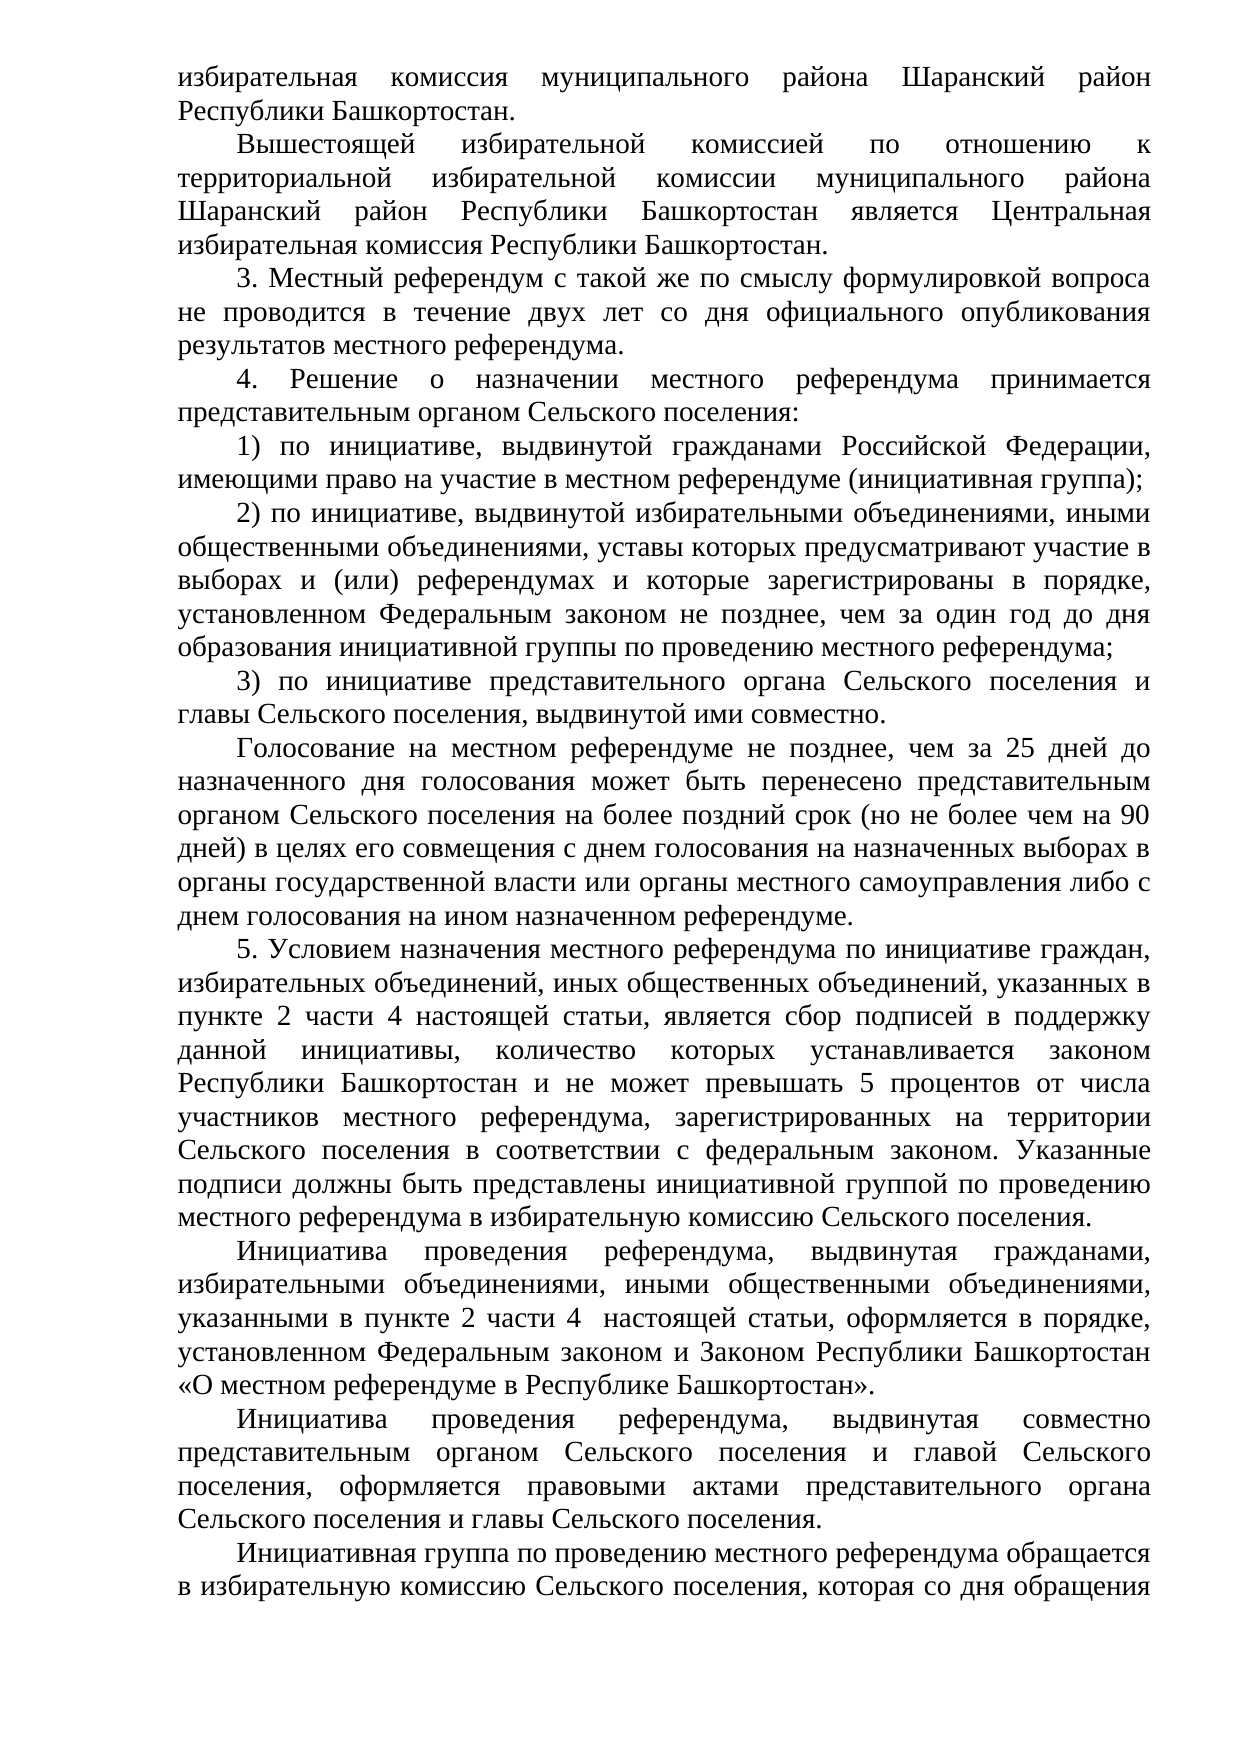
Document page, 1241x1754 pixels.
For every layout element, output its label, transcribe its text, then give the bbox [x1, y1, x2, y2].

text 4. Решение о назначении местного референдума принимается представительным органом Сельского поселения: [177, 361, 1152, 428]
text Инициатива проведения референдума, выдвинутая гражданами, избирательными объединениями, иными общественными объединениями, указанными в пункте 2 части 4 настоящей статьи, оформляется в порядке, установленном Федеральным законом и Законом Республики Башкортостан «О местном референдуме в Республике Башкортостан». [177, 1233, 1152, 1401]
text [177, 59, 1152, 126]
text 3. Местный референдум с такой же по смыслу формулировкой вопроса не проводится в течение двух лет со дня официального опубликования результатов местного референдума. [177, 260, 1152, 361]
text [177, 1535, 1152, 1602]
text 2) по инициативе, выдвинутой избирательными объединениями, иными общественными объединениями, уставы которых предусматривают участие в выборах и (или) референдумах и которые зарегистрированы в порядке, установленном Федеральным законом не позднее, чем за один год до дня образования инициативной группы по проведению местного референдума; [177, 495, 1152, 663]
text Голосование на местном референдуме не позднее, чем за 25 дней до назначенного дня голосования может быть перенесено представительным органом Сельского поселения на более поздний срок (но не более чем на 90 дней) в целях его совмещения с днем голосования на назначенных выборах в органы государственной власти или органы местного самоуправления либо с днем голосования на ином назначенном референдуме. [177, 730, 1152, 931]
text 5. Условием назначения местного референдума по инициативе граждан, избирательных объединений, иных общественных объединений, указанных в пункте 2 части 4 настоящей статьи, является сбор подписей в поддержку данной инициативы, количество которых устанавливается законом Республики Башкортостан и не может превышать 5 процентов от числа участников местного референдума, зарегистрированных на территории Сельского поселения в соответствии с федеральным законом. Указанные подписи должны быть представлены инициативной группой по проведению местного референдума в избирательную комиссию Сельского поселения. [177, 931, 1152, 1233]
text Вышестоящей избирательной комиссией по отношению к территориальной избирательной комиссии муниципального района Шаранский район Республики Башкортостан является Центральная избирательная комиссия Республики Башкортостан. [177, 126, 1152, 260]
text Инициатива проведения референдума, выдвинутая совместно представительным органом Сельского поселения и главой Сельского поселения, оформляется правовыми актами представительного органа Сельского поселения и главы Сельского поселения. [177, 1401, 1152, 1535]
text 1) по инициативе, выдвинутой гражданами Российской Федерации, имеющими право на участие в местном референдуме (инициативная группа); [177, 428, 1152, 495]
text 3) по инициативе представительного органа Сельского поселения и главы Сельского поселения, выдвинутой ими совместно. [177, 663, 1152, 730]
